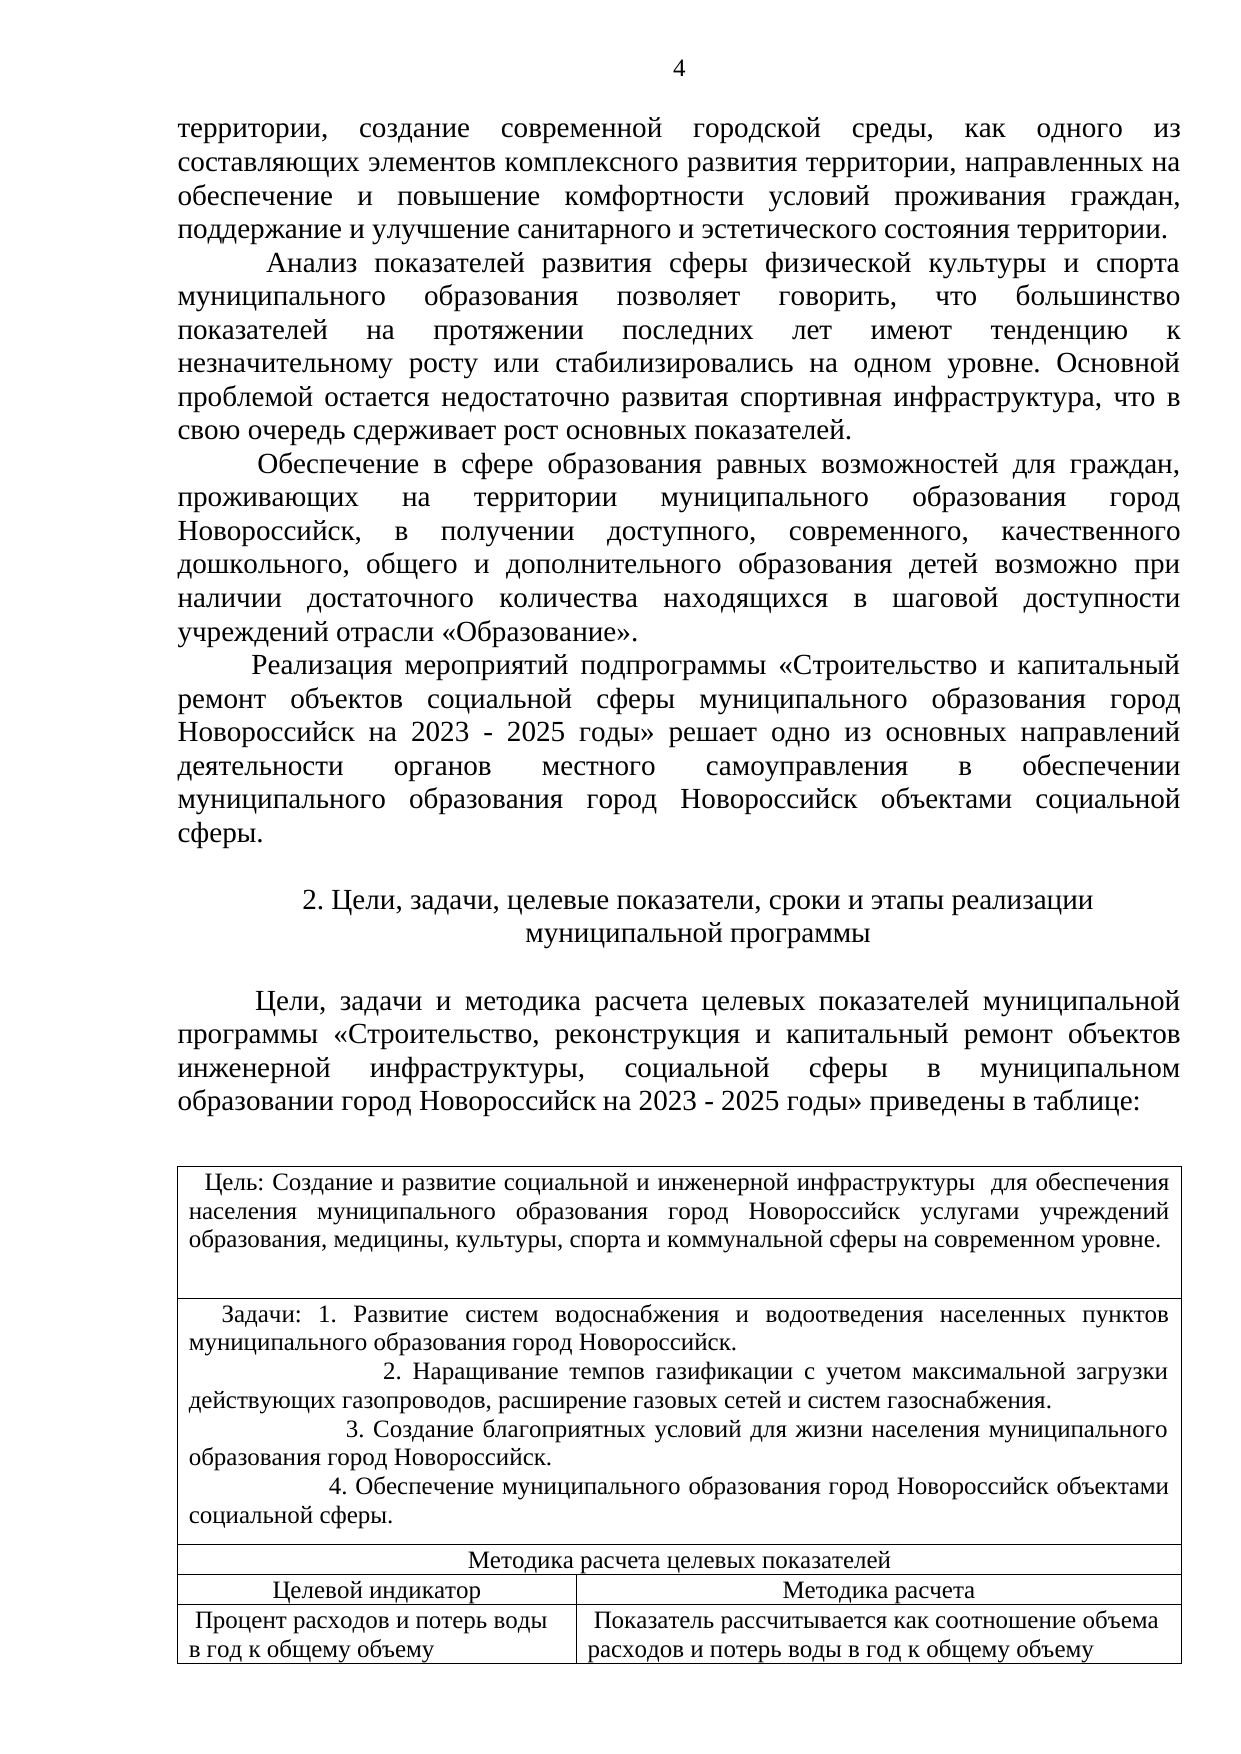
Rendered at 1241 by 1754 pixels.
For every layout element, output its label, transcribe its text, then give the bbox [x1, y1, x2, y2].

table_cell Методика расчета целевых показателей [178, 1545, 1181, 1574]
text Анализ показателей развития сферы физической культуры и спорта муниципального образования позволяет говорить, что большинство показателей на протяжении последних лет имеют тенденцию к незначительному росту или стабилизировались на одном уровне. Основной проблемой остается недостаточно развитая спортивная инфраструктура, что в свою очередь сдерживает рост основных показателей. [177, 245, 1181, 446]
table_cell Задачи: 1. Развитие систем водоснабжения и водоотведения населенных пунктов муниципального образования город Новороссийск. 2. Наращивание темпов газификации с учетом максимальной загрузки действующих газопроводов, расширение газовых сетей и систем газоснабжения. 3. Создание благоприятных условий для жизни населения муниципального образования город Новороссийск. 4. Обеспечение муниципального образования город Новороссийск объектами социальной сферы. [178, 1299, 1181, 1544]
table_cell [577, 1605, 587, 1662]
text Цели, задачи и методика расчета целевых показателей муниципальной программы «Строительство, реконструкция и капитальный ремонт объектов инженерной инфраструктуры, социальной сферы в муниципальном образовании город Новороссийск на 2023 - 2025 годы» приведены в таблице: [177, 983, 1181, 1117]
text Реализация мероприятий подпрограммы «Строительство и капитальный ремонт объектов социальной сферы муниципального образования город Новороссийск на 2023 - 2025 годы» решает одно из основных направлений деятельности органов местного самоуправления в обеспечении муниципального образования город Новороссийск объектами социальной сферы. [177, 647, 1181, 848]
table_header Цель: Создание и развитие социальной и инженерной инфраструктуры для обеспечения населения муниципального образования город Новороссийск услугами учреждений образования, медицины, культуры, спорта и коммунальной сферы на современном уровне. [178, 1167, 1181, 1298]
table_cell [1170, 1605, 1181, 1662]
text Обеспечение в сфере образования равных возможностей для граждан, проживающих на территории муниципального образования город Новороссийск, в получении доступного, современного, качественного дошкольного, общего и дополнительного образования детей возможно при наличии достаточного количества находящихся в шаговой доступности учреждений отрасли «Образование». [177, 446, 1181, 647]
table_cell Методика расчета [577, 1575, 1181, 1604]
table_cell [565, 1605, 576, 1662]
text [177, 111, 1181, 245]
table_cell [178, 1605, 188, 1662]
table_cell Целевой индикатор [178, 1575, 576, 1604]
text 2. Цели, задачи, целевые показатели, сроки и этапы реализации муниципальной программы [215, 882, 1181, 949]
